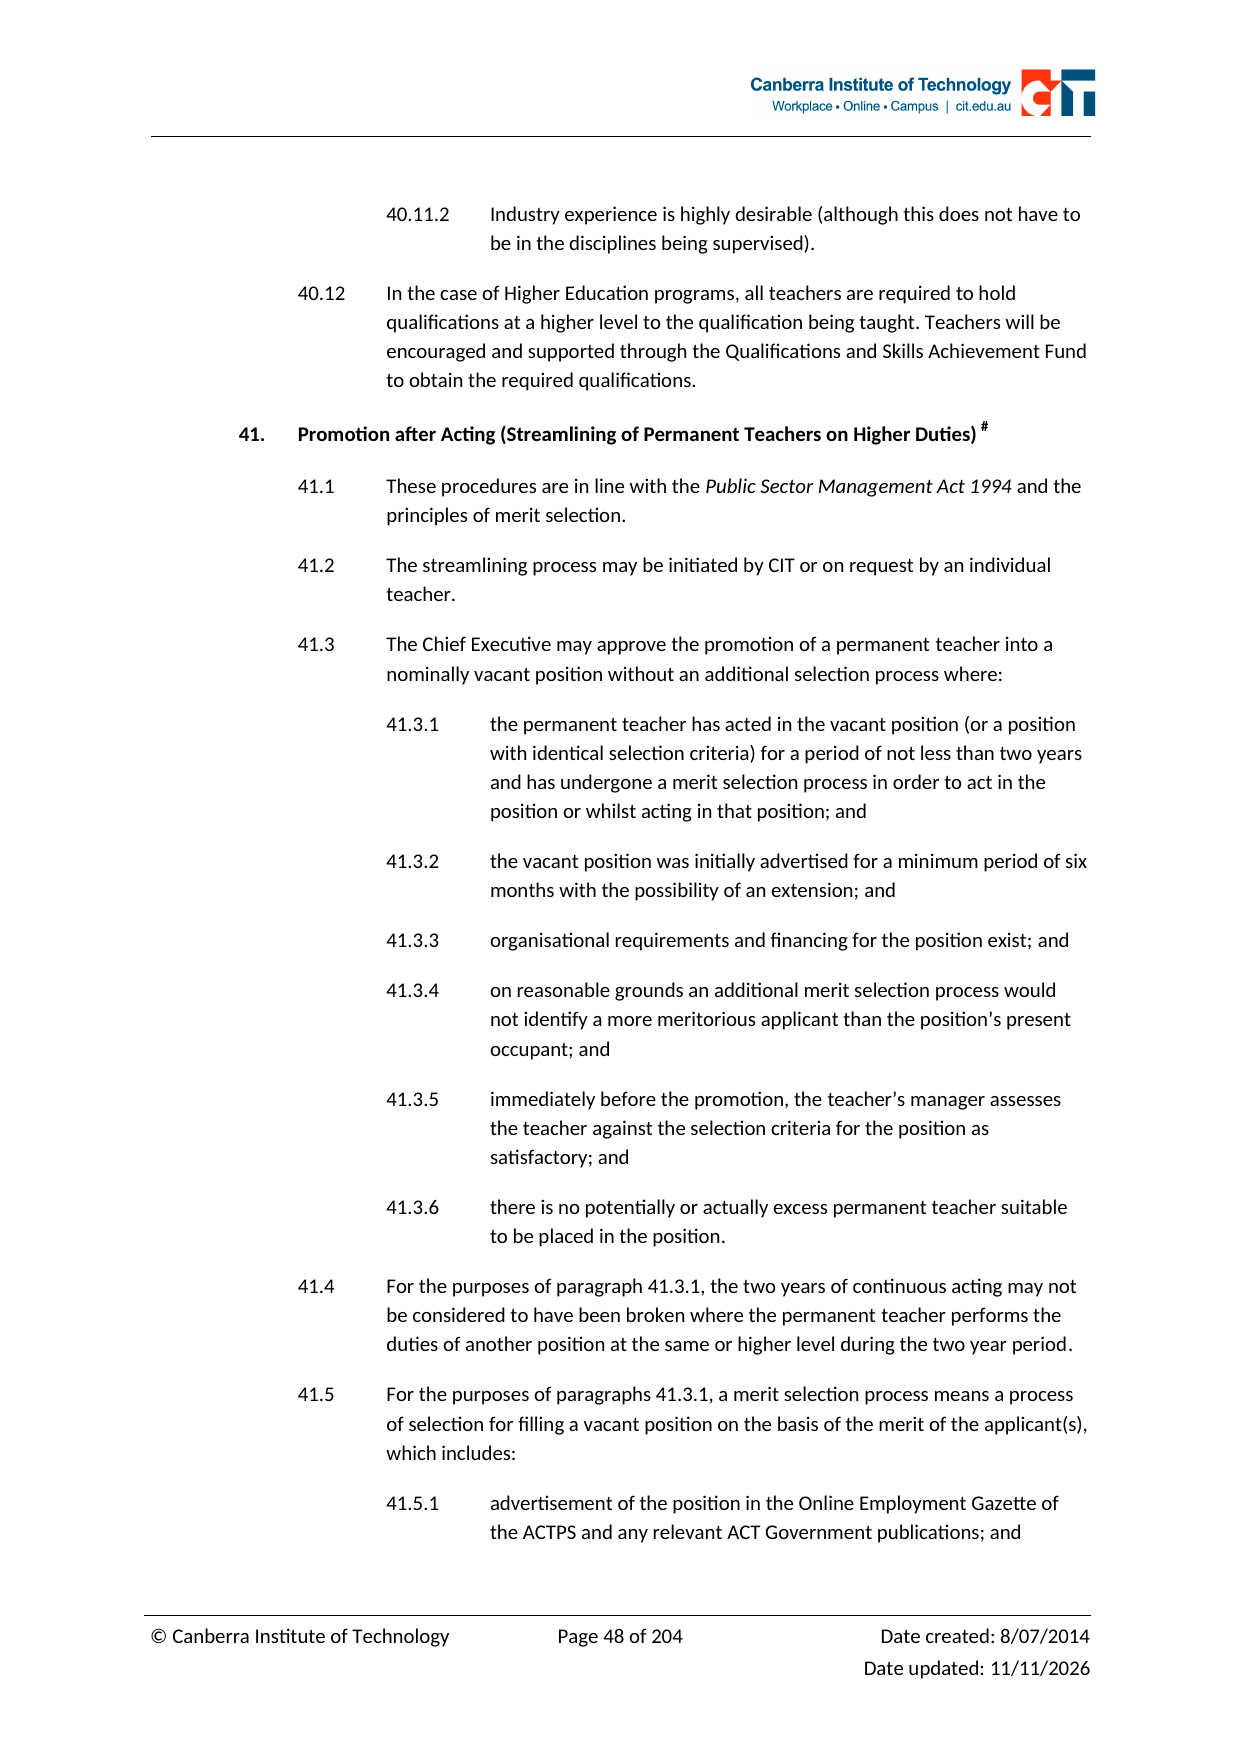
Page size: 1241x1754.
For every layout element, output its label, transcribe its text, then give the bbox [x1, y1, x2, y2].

text The Chief Executive may approve the promotion of a permanent teacher into a nominally vacant position without an additional selection process where: [298, 632, 1090, 686]
text For the purposes of paragraph 41.3.1, the two years of continuous acting may not be considered to have been broken where the permanent teacher performs the duties of another position at the same or higher level during the two year period. [298, 1273, 1090, 1357]
text on reasonable grounds an additional merit selection process would not identify a more meritorious applicant than the position’s present occupant; and [386, 977, 1090, 1061]
text the vacant position was initially advertised for a minimum period of six months with the possibility of an extension; and [386, 848, 1090, 903]
text In the case of Higher Education programs, all teachers are required to hold qualifications at a higher level to the qualification being taught. Teachers will be encouraged and supported through the Qualifications and Skills Achievement Fund to obtain the required qualifications. [298, 280, 1090, 393]
picture [751, 68, 1096, 117]
subtitle Promotion after Acting (Streamlining of Permanent Teachers on Higher Duties) # [239, 417, 1090, 448]
text For the purposes of paragraphs 41.3.1, a merit selection process means a process of selection for filling a vacant position on the basis of the merit of the applicant(s), which includes: [298, 1382, 1090, 1465]
text the permanent teacher has acted in the vacant position (or a position with identical selection criteria) for a period of not less than two years and has undergone a merit selection process in order to act in the position or whilst acting in that position; and [386, 711, 1090, 824]
text These procedures are in line with the Public Sector Management Act 1994 and the principles of merit selection. [298, 473, 1090, 528]
text Industry experience is highly desirable (although this does not have to be in the disciplines being supervised). [386, 201, 1090, 255]
text organisational requirements and financing for the position exist; and [386, 927, 1090, 953]
text immediately before the promotion, the teacher’s manager assesses the teacher against the selection criteria for the position as satisfactory; and [386, 1086, 1090, 1169]
text there is no potentially or actually excess permanent teacher suitable to be placed in the position. [386, 1194, 1090, 1249]
text The streamlining process may be initiated by CIT or on request by an individual teacher. [298, 552, 1090, 607]
text advertisement of the position in the Online Employment Gazette of the ACTPS and any relevant ACT Government publications; and [386, 1490, 1090, 1544]
